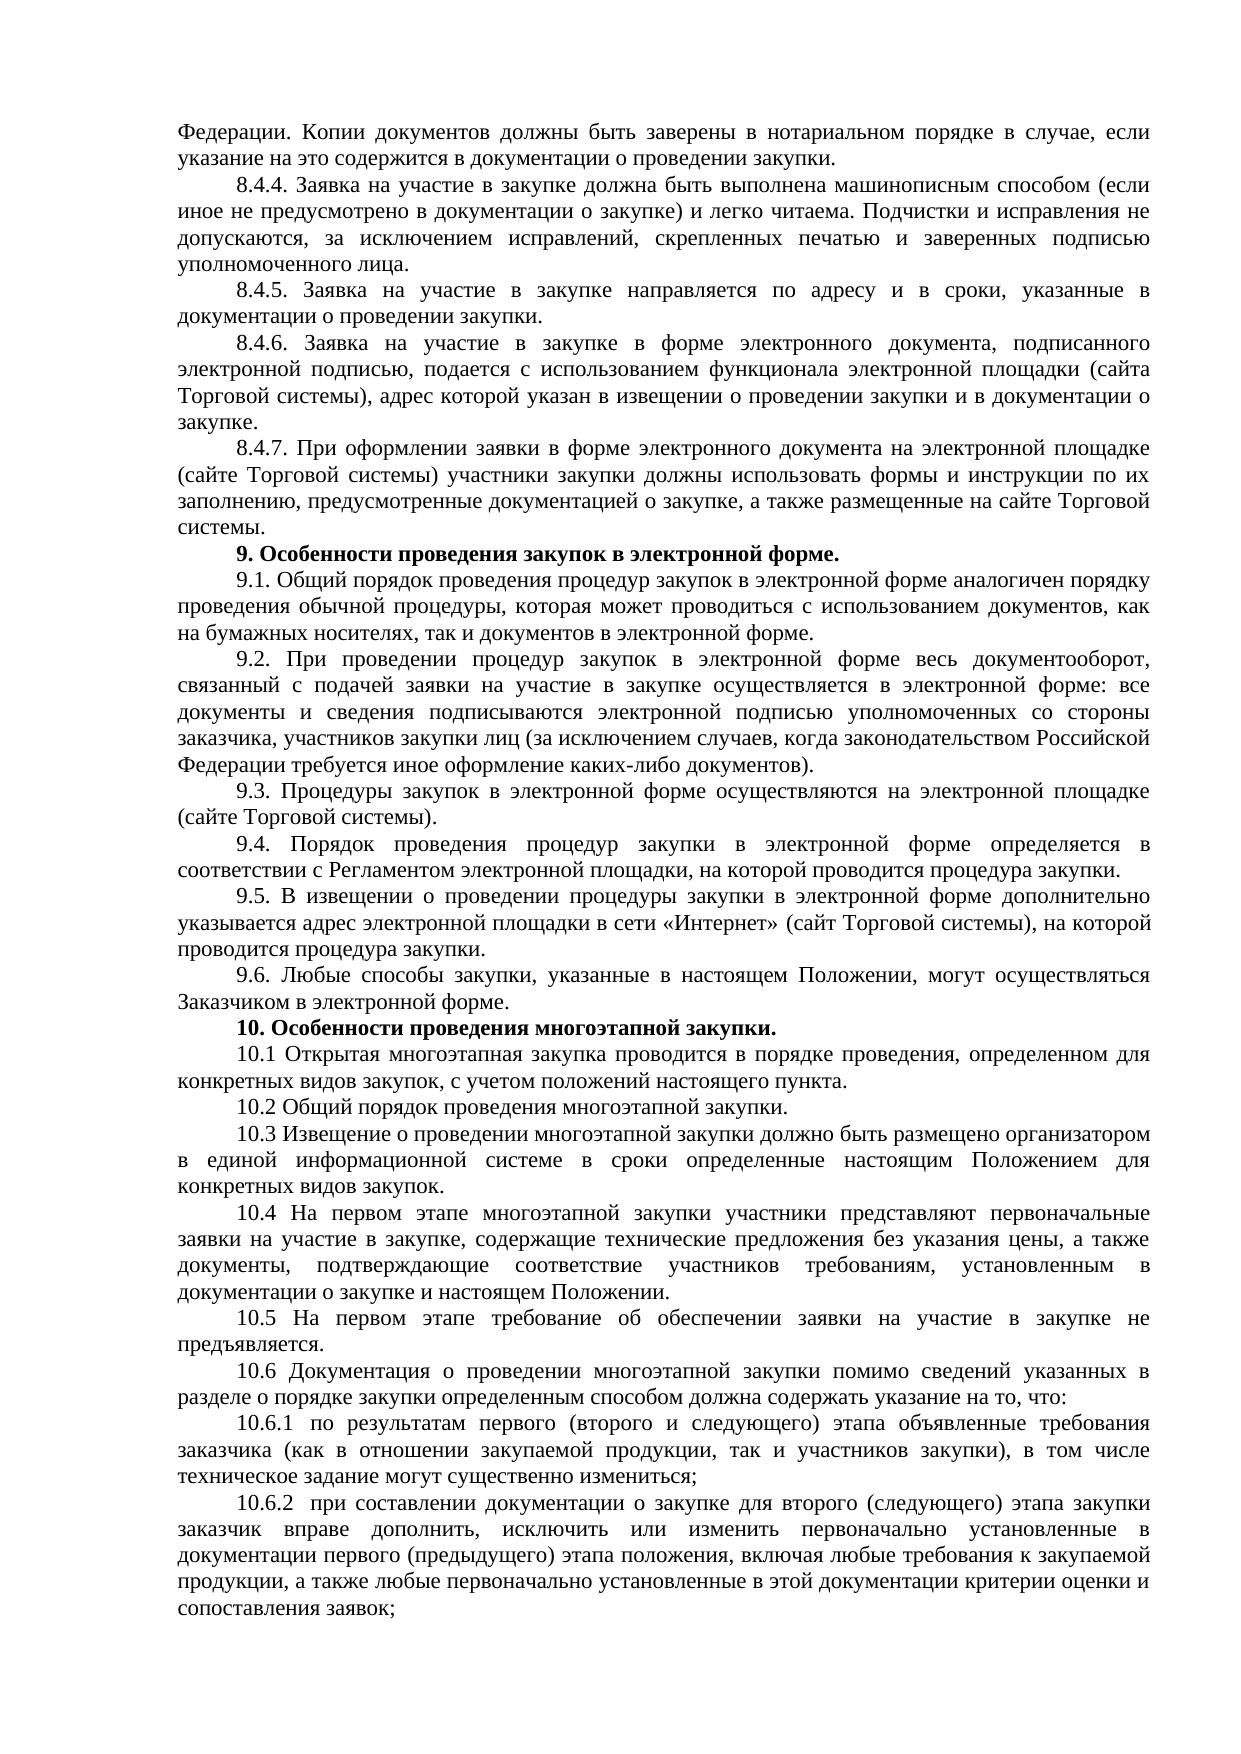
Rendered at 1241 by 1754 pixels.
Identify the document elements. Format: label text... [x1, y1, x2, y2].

text 10.4 На первом этапе многоэтапной закупки участники представляют первоначальные заявки на участие в закупке, содержащие технические предложения без указания цены, а также документы, подтверждающие соответствие участников требованиям, установленным в документации о закупке и настоящем Положении. [177, 1199, 1152, 1304]
text 8.4.5. Заявка на участие в закупке направляется по адресу и в сроки, указанные в документации о проведении закупки. [177, 276, 1152, 329]
list по результатам первого (второго и следующего) этапа объявленные требования заказчика (как в отношении закупаемой продукции, так и участников закупки), в том числе техническое задание могут существенно измениться; [177, 1409, 1152, 1488]
text 10.5 На первом этапе требование об обеспечении заявки на участие в закупке не предъявляется. [177, 1304, 1152, 1357]
text 10. Особенности проведения многоэтапной закупки. [177, 1014, 1152, 1041]
text 8.4.7. При оформлении заявки в форме электронного документа на электронной площадке (сайте Торговой системы) участники закупки должны использовать формы и инструкции по их заполнению, предусмотренные документацией о закупке, а также размещенные на сайте Торговой системы. [177, 434, 1152, 540]
text 9. Особенности проведения закупок в электронной форме. [177, 540, 1152, 566]
text 9.4. Порядок проведения процедур закупки в электронной форме определяется в соответствии с Регламентом электронной площадки, на которой проводится процедура закупки. [177, 830, 1152, 882]
text 9.3. Процедуры закупок в электронной форме осуществляются на электронной площадке (сайте Торговой системы). [177, 777, 1152, 830]
text 10.2 Общий порядок проведения многоэтапной закупки. [177, 1093, 1152, 1119]
text 9.1. Общий порядок проведения процедур закупок в электронной форме аналогичен порядку проведения обычной процедуры, которая может проводиться с использованием документов, как на бумажных носителях, так и документов в электронной форме. [177, 566, 1152, 645]
text 8.4.6. Заявка на участие в закупке в форме электронного документа, подписанного электронной подписью, подается с использованием функционала электронной площадки (сайта Торговой системы), адрес которой указан в извещении о проведении закупки и в документации о закупке. [177, 329, 1152, 434]
text 10.6 Документация о проведении многоэтапной закупки помимо сведений указанных в разделе о порядке закупки определенным способом должна содержать указание на то, что: [177, 1357, 1152, 1409]
text 9.6. Любые способы закупки, указанные в настоящем Положении, могут осуществляться Заказчиком в электронной форме. [177, 961, 1152, 1014]
text 9.2. При проведении процедур закупок в электронной форме весь документооборот, связанный с подачей заявки на участие в закупке осуществляется в электронной форме: все документы и сведения подписываются электронной подписью уполномоченных со стороны заказчика, участников закупки лиц (за исключением случаев, когда законодательством Российской Федерации требуется иное оформление каких-либо документов). [177, 645, 1152, 777]
text 10.3 Извещение о проведении многоэтапной закупки должно быть размещено организатором в единой информационной системе в сроки определенные настоящим Положением для конкретных видов закупок. [177, 1119, 1152, 1199]
list при составлении документации о закупке для второго (следующего) этапа закупки заказчик вправе дополнить, исключить или изменить первоначально установленные в документации первого (предыдущего) этапа положения, включая любые требования к закупаемой продукции, а также любые первоначально установленные в этой документации критерии оценки и сопоставления заявок; [177, 1488, 1152, 1620]
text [177, 118, 1152, 171]
text 9.5. В извещении о проведении процедуры закупки в электронной форме дополнительно указывается адрес электронной площадки в сети «Интернет» (сайт Торговой системы), на которой проводится процедура закупки. [177, 882, 1152, 961]
text 8.4.4. Заявка на участие в закупке должна быть выполнена машинописным способом (если иное не предусмотрено в документации о закупке) и легко читаема. Подчистки и исправления не допускаются, за исключением исправлений, скрепленных печатью и заверенных подписью уполномоченного лица. [177, 171, 1152, 276]
text 10.1 Открытая многоэтапная закупка проводится в порядке проведения, определенном для конкретных видов закупок, с учетом положений настоящего пункта. [177, 1041, 1152, 1093]
